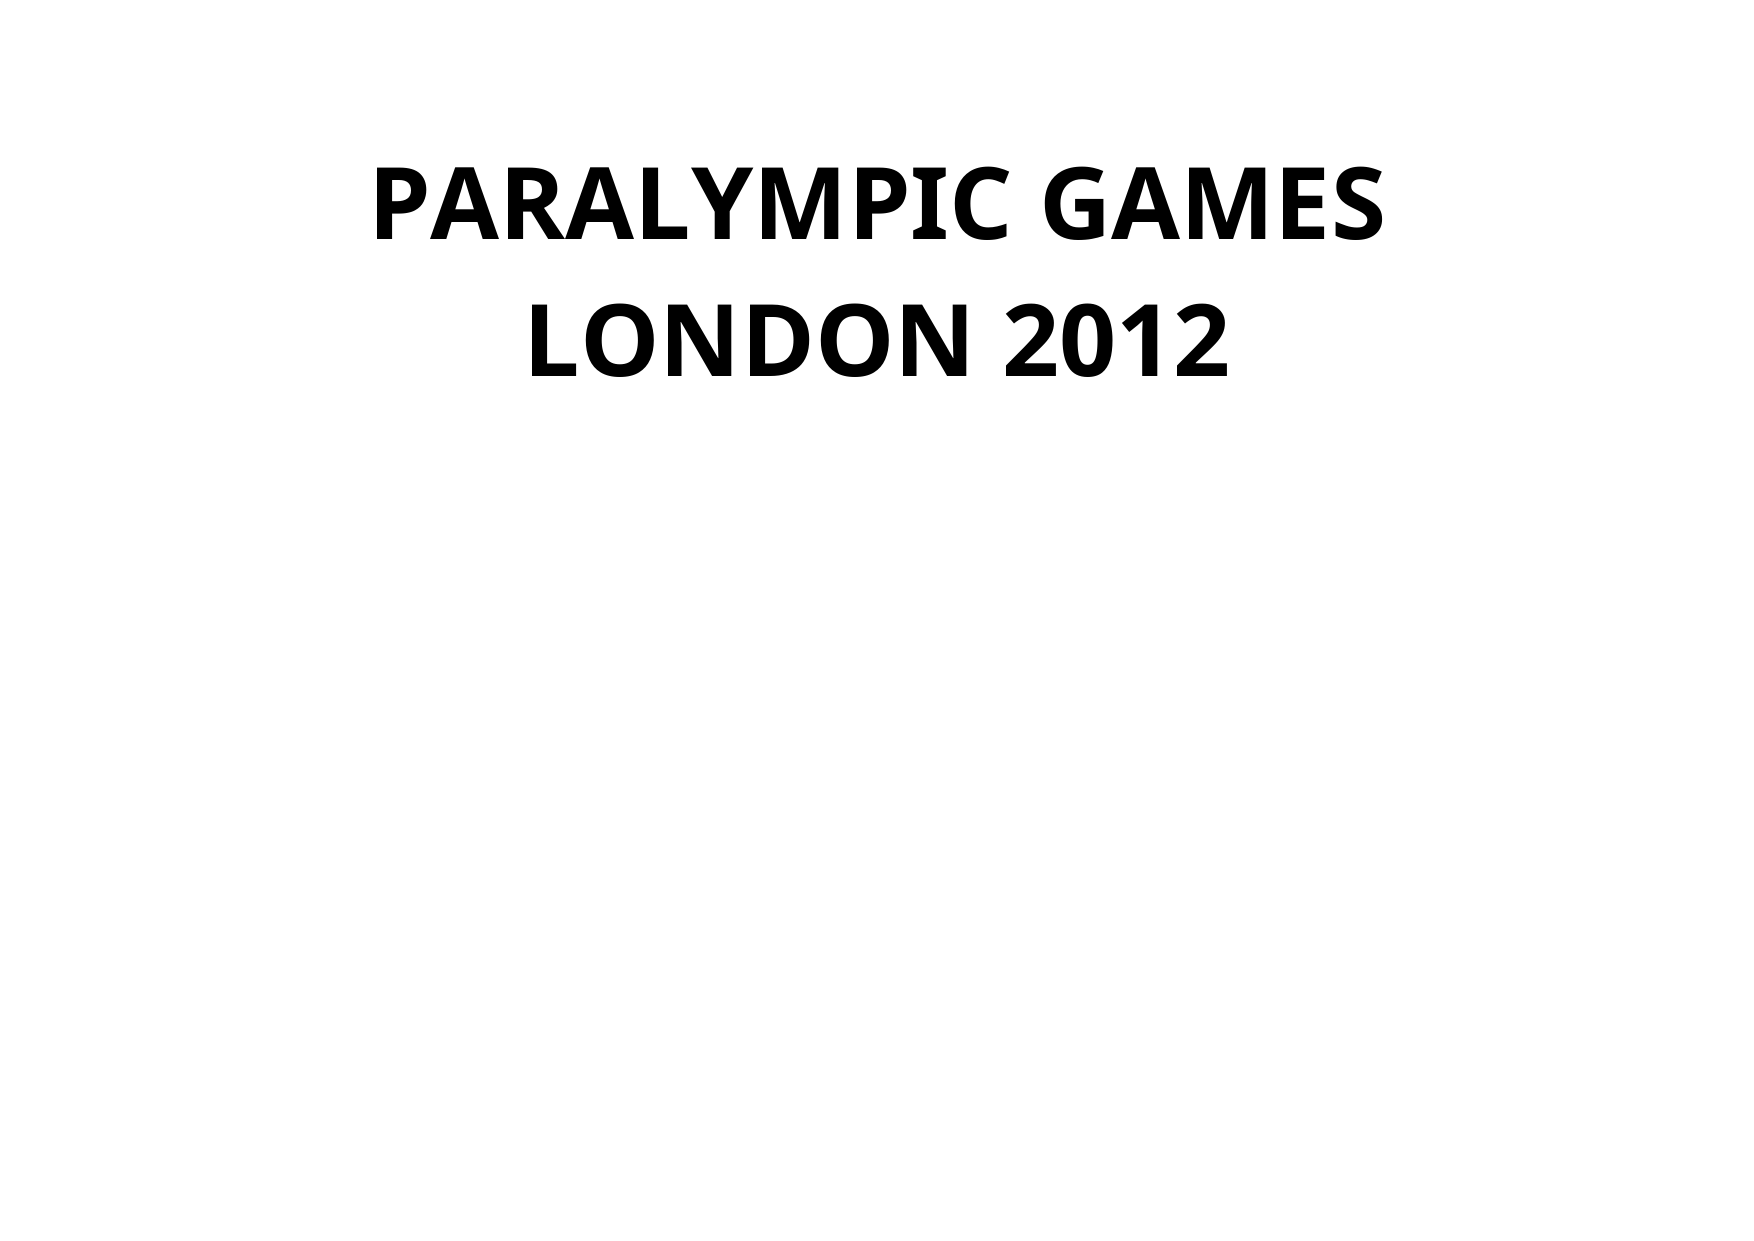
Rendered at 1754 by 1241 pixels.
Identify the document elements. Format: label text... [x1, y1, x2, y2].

text PARALYMPIC GAMES LONDON 2012 [150, 133, 1604, 405]
